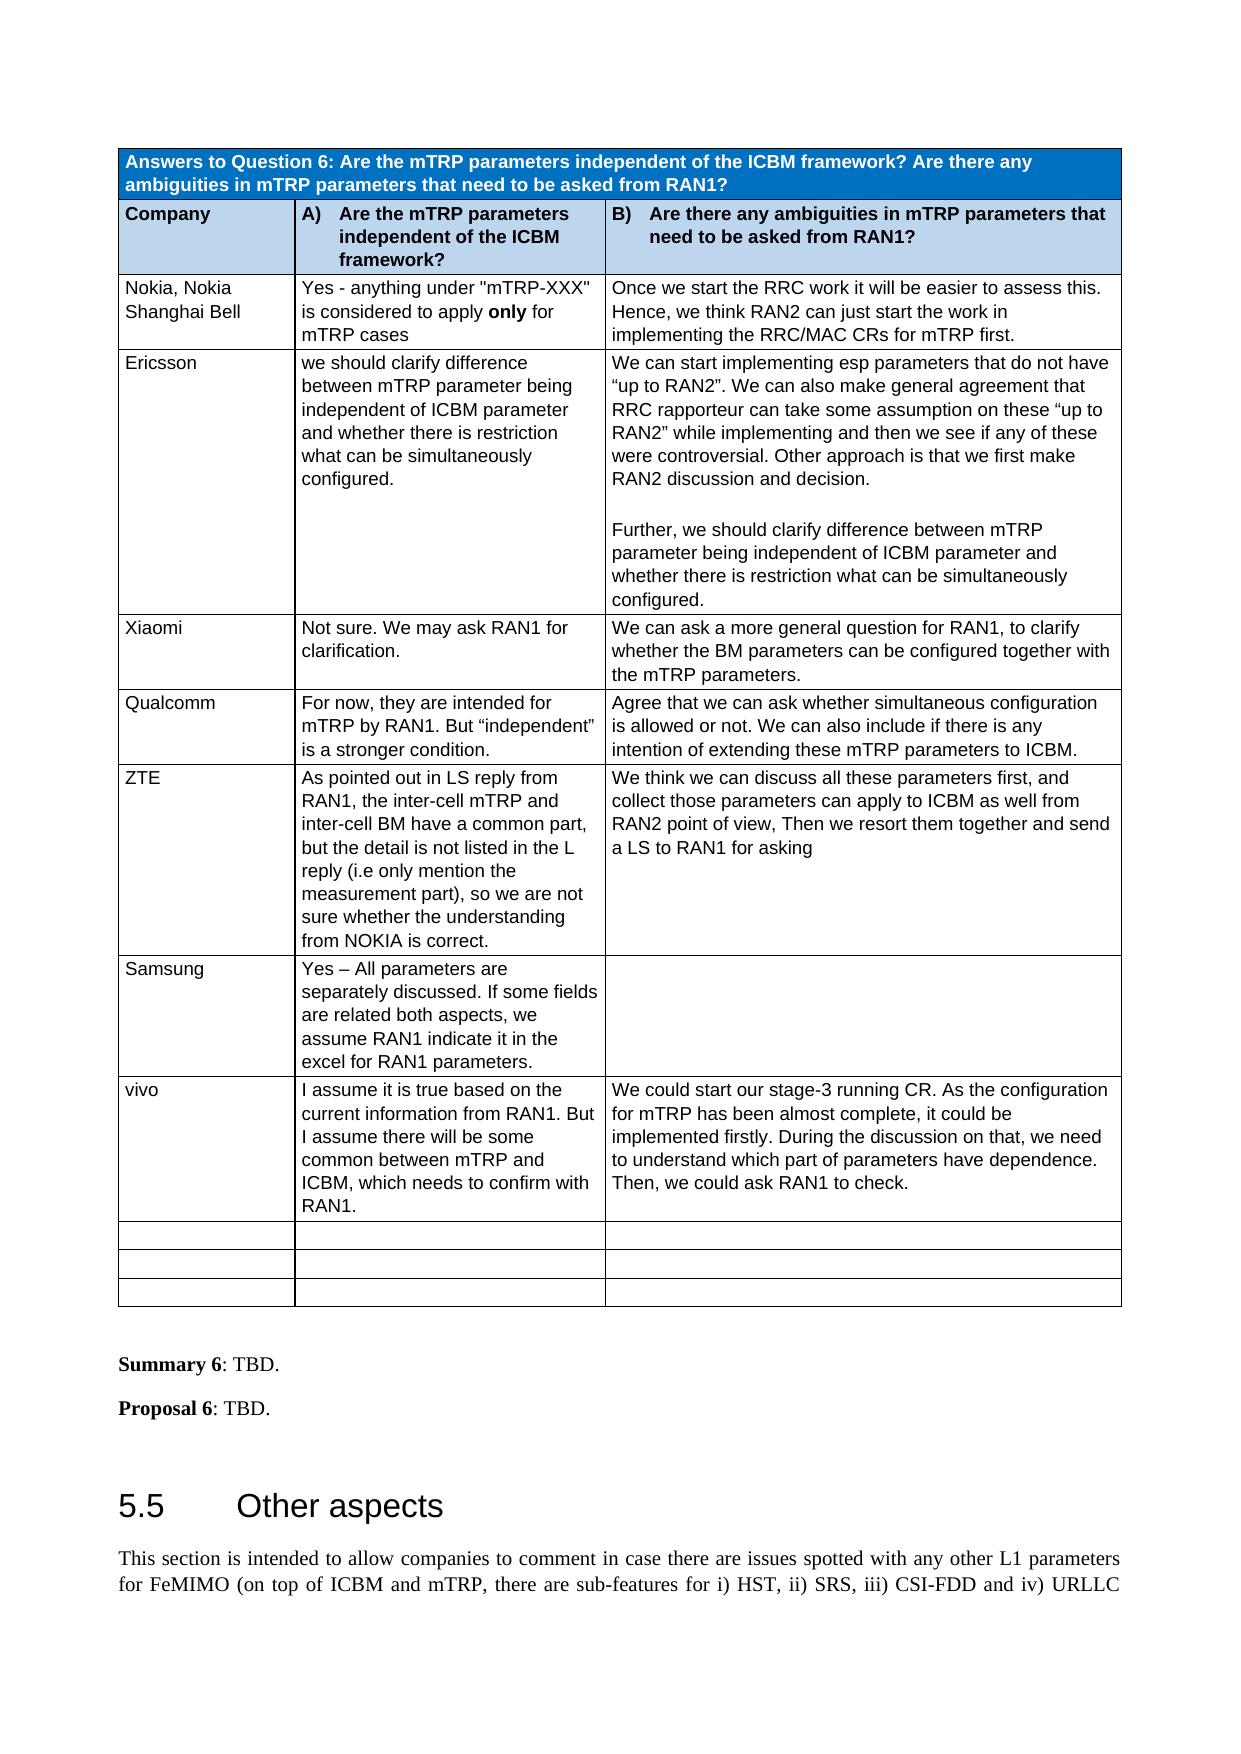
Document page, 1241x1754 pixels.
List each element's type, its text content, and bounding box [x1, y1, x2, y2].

text Proposal 6: TBD. [118, 1396, 1122, 1420]
table_cell ZTE [119, 765, 294, 955]
subtitle 5.5 Other aspects [118, 1486, 1122, 1524]
table_cell Are the mTRP parameters independent of the ICBM framework? [296, 200, 605, 274]
table_cell Company [119, 200, 294, 274]
table_cell Nokia, Nokia Shanghai Bell [119, 275, 294, 349]
table_cell For now, they are intended for mTRP by RAN1. But “independent” is a stronger condition. [296, 690, 605, 764]
table_cell we should clarify difference between mTRP parameter being independent of ICBM parameter and whether there is restriction what can be simultaneously configured. [296, 350, 605, 614]
table_cell Xiaomi [119, 615, 294, 689]
table_cell Not sure. We may ask RAN1 for clarification. [296, 615, 605, 689]
table_cell Yes - anything under "mTRP-XXX" is considered to apply only for mTRP cases [296, 275, 605, 349]
table_cell Qualcomm [119, 690, 294, 764]
table_cell [119, 1250, 294, 1277]
table_cell [119, 1279, 294, 1306]
table_cell Agree that we can ask whether simultaneous configuration is allowed or not. We can also include if there is any intention of extending these mTRP parameters to ICBM. [606, 690, 1121, 764]
table_cell I assume it is true based on the current information from RAN1. But I assume there will be some common between mTRP and ICBM, which needs to confirm with RAN1. [296, 1077, 605, 1221]
table_cell We think we can discuss all these parameters first, and collect those parameters can apply to ICBM as well from RAN2 point of view, Then we resort them together and send a LS to RAN1 for asking [606, 765, 1121, 955]
table_cell vivo [119, 1077, 294, 1221]
table_cell [606, 956, 1121, 1076]
table_cell [606, 1250, 1121, 1277]
table_cell We can start implementing esp parameters that do not have “up to RAN2”. We can also make general agreement that RRC rapporteur can take some assumption on these “up to RAN2” while implementing and then we see if any of these were controversial. Other approach is that we first make RAN2 discussion and decision. Further, we should clarify difference between mTRP parameter being independent of ICBM parameter and whether there is restriction what can be simultaneously configured. [606, 350, 1121, 614]
table_cell We could start our stage-3 running CR. As the configuration for mTRP has been almost complete, it could be implemented firstly. During the discussion on that, we need to understand which part of parameters have dependence. Then, we could ask RAN1 to check. [606, 1077, 1121, 1221]
table_cell Once we start the RRC work it will be easier to assess this. Hence, we think RAN2 can just start the work in implementing the RRC/MAC CRs for mTRP first. [606, 275, 1121, 349]
table_header Answers to Question 6: Are the mTRP parameters independent of the ICBM framework? Are there any ambiguities in mTRP parameters that need to be asked from RAN1? [119, 149, 1121, 199]
table_cell Ericsson [119, 350, 294, 614]
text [118, 1546, 1122, 1596]
table_cell Yes – All parameters are separately discussed. If some fields are related both aspects, we assume RAN1 indicate it in the excel for RAN1 parameters. [296, 956, 605, 1076]
text Summary 6: TBD. [118, 1352, 1122, 1376]
table_cell Are there any ambiguities in mTRP parameters that need to be asked from RAN1? [606, 200, 1121, 274]
table_cell [606, 1279, 1121, 1306]
table_cell As pointed out in LS reply from RAN1, the inter-cell mTRP and inter-cell BM have a common part, but the detail is not listed in the L reply (i.e only mention the measurement part), so we are not sure whether the understanding from NOKIA is correct. [296, 765, 605, 955]
table_cell [296, 1279, 605, 1306]
table_cell Samsung [119, 956, 294, 1076]
table_cell [119, 1222, 294, 1249]
table_cell [606, 1222, 1121, 1249]
table_cell [296, 1222, 605, 1249]
table_cell We can ask a more general question for RAN1, to clarify whether the BM parameters can be configured together with the mTRP parameters. [606, 615, 1121, 689]
table_cell [296, 1250, 605, 1277]
